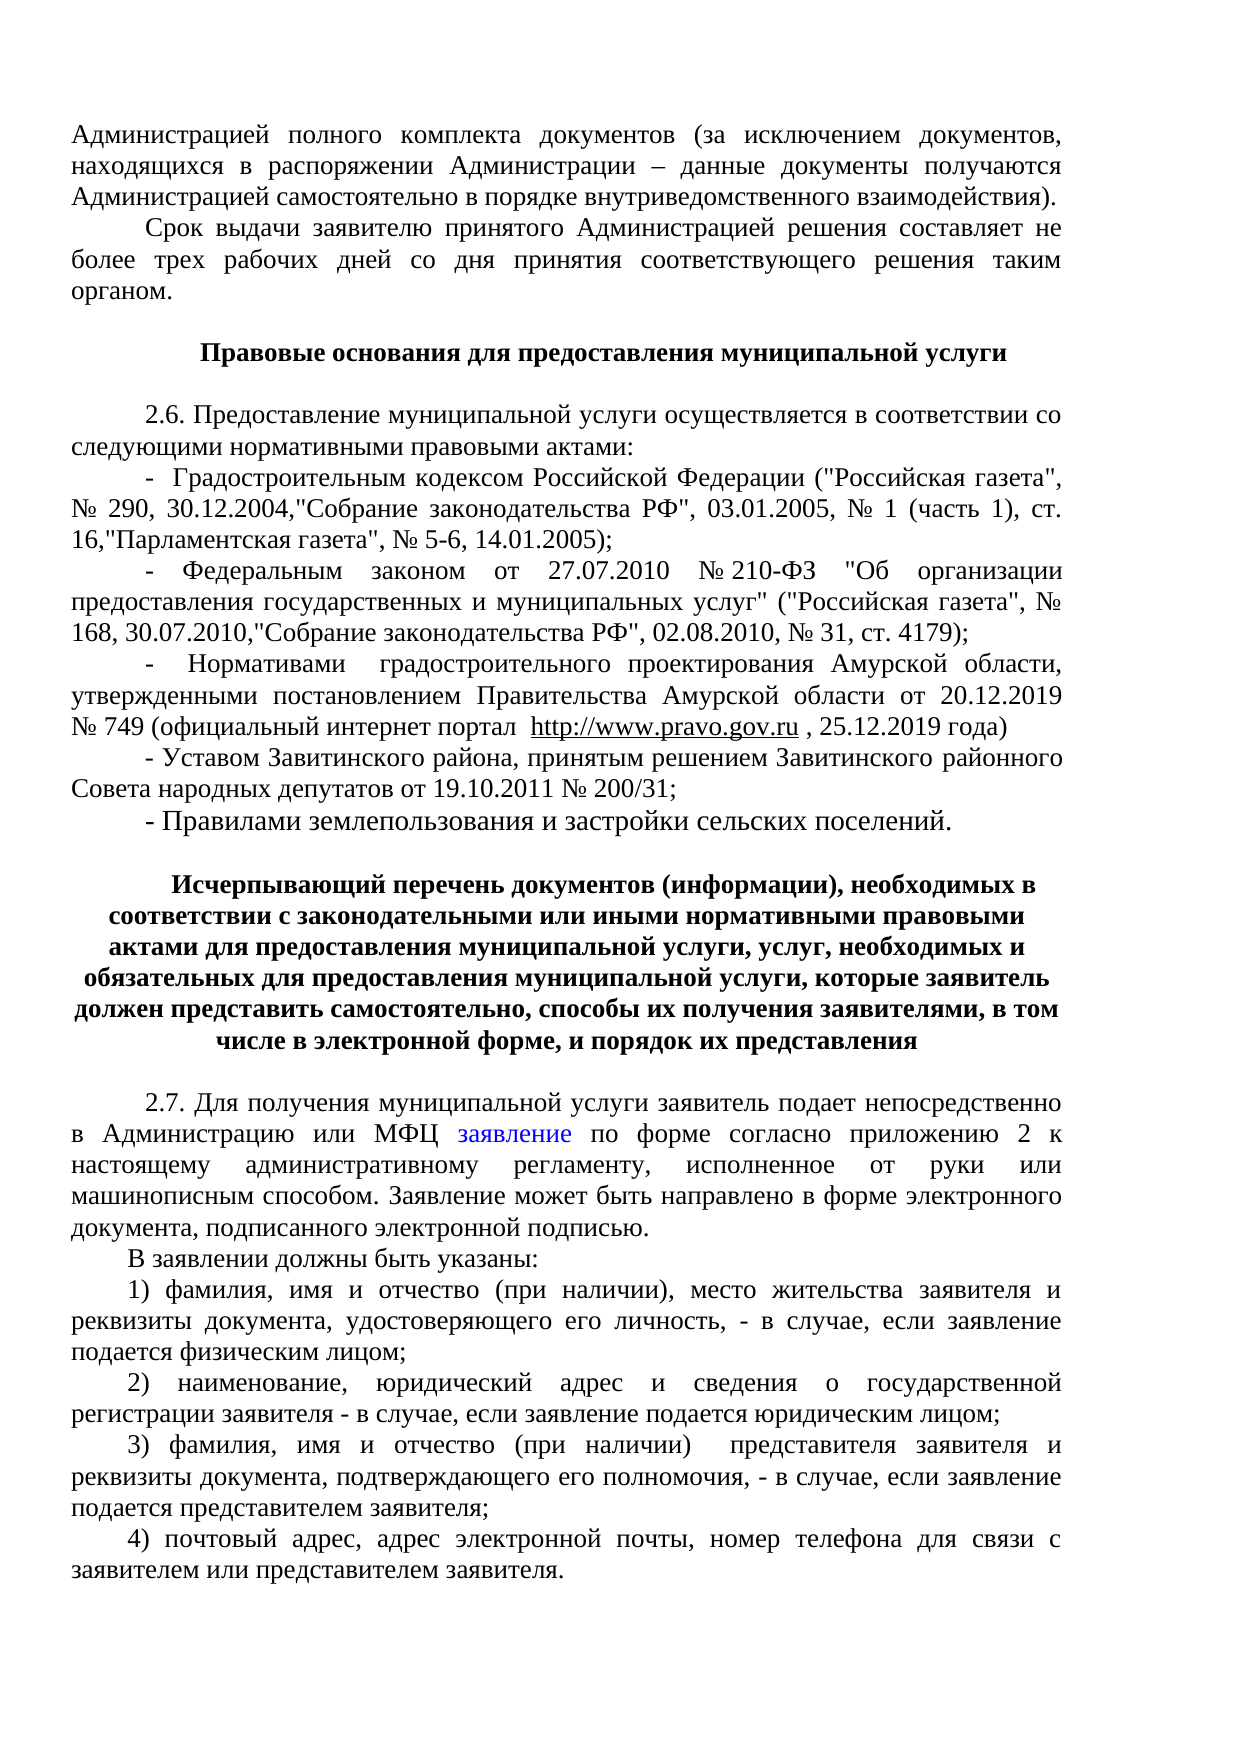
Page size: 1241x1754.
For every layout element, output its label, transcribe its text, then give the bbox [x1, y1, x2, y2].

text - Федеральным законом от 27.07.2010 № 210-ФЗ "Об организации предоставления государственных и муниципальных услуг" ("Российская газета", № 168, 30.07.2010,"Собрание законодательства РФ", 02.08.2010, № 31, ст. 4179); [71, 554, 1063, 648]
text Срок выдачи заявителю принятого Администрацией решения составляет не более трех рабочих дней со дня принятия соответствующего решения таким органом. [71, 212, 1063, 305]
text 3) фамилия, имя и отчество (при наличии) представителя заявителя и реквизиты документа, подтверждающего его полномочия, - в случае, если заявление подается представителем заявителя; [71, 1429, 1063, 1522]
text 4) почтовый адрес, адрес электронной почты, номер телефона для связи с заявителем или представителем заявителя. [71, 1522, 1063, 1584]
text Исчерпывающий перечень документов (информации), необходимых в соответствии с законодательными или иными нормативными правовыми актами для предоставления муниципальной услуги, услуг, необходимых и обязательных для предоставления муниципальной услуги, которые заявитель должен представить самостоятельно, способы их получения заявителями, в том числе в электронной форме, и порядок их представления [71, 868, 1063, 1055]
text - Уставом Завитинского района, принятым решением Завитинского районного Совета народных депутатов от 19.10.2011 № 200/31; [71, 741, 1063, 803]
text В заявлении должны быть указаны: [71, 1242, 1063, 1273]
text - Градостроительным кодексом Российской Федерации ("Российская газета", № 290, 30.12.2004,"Собрание законодательства РФ", 03.01.2005, № 1 (часть 1), ст. 16,"Парламентская газета", № 5-6, 14.01.2005); [71, 461, 1063, 554]
text 2) наименование, юридический адрес и сведения о государственной регистрации заявителя - в случае, если заявление подается юридическим лицом; [71, 1366, 1063, 1429]
text 2.6. Предоставление муниципальной услуги осуществляется в соответствии со следующими нормативными правовыми актами: [71, 398, 1063, 461]
text - Нормативами градостроительного проектирования Амурской области, утвержденными постановлением Правительства Амурской области от 20.12.2019 № 749 (официальный интернет портал http://www.pravo.gov.ru , 25.12.2019 года) [71, 648, 1063, 741]
text - Правилами землепользования и застройки сельских поселений. [71, 803, 1063, 837]
text 1) фамилия, имя и отчество (при наличии), место жительства заявителя и реквизиты документа, удостоверяющего его личность, - в случае, если заявление подается физическим лицом; [71, 1273, 1063, 1366]
text 2.7. Для получения муниципальной услуги заявитель подает непосредственно в Администрацию или МФЦ заявление по форме согласно приложению 2 к настоящему административному регламенту, исполненное от руки или машинописным способом. Заявление может быть направлено в форме электронного документа, подписанного электронной подписью. [71, 1086, 1063, 1242]
text Правовые основания для предоставления муниципальной услуги [71, 336, 1063, 367]
